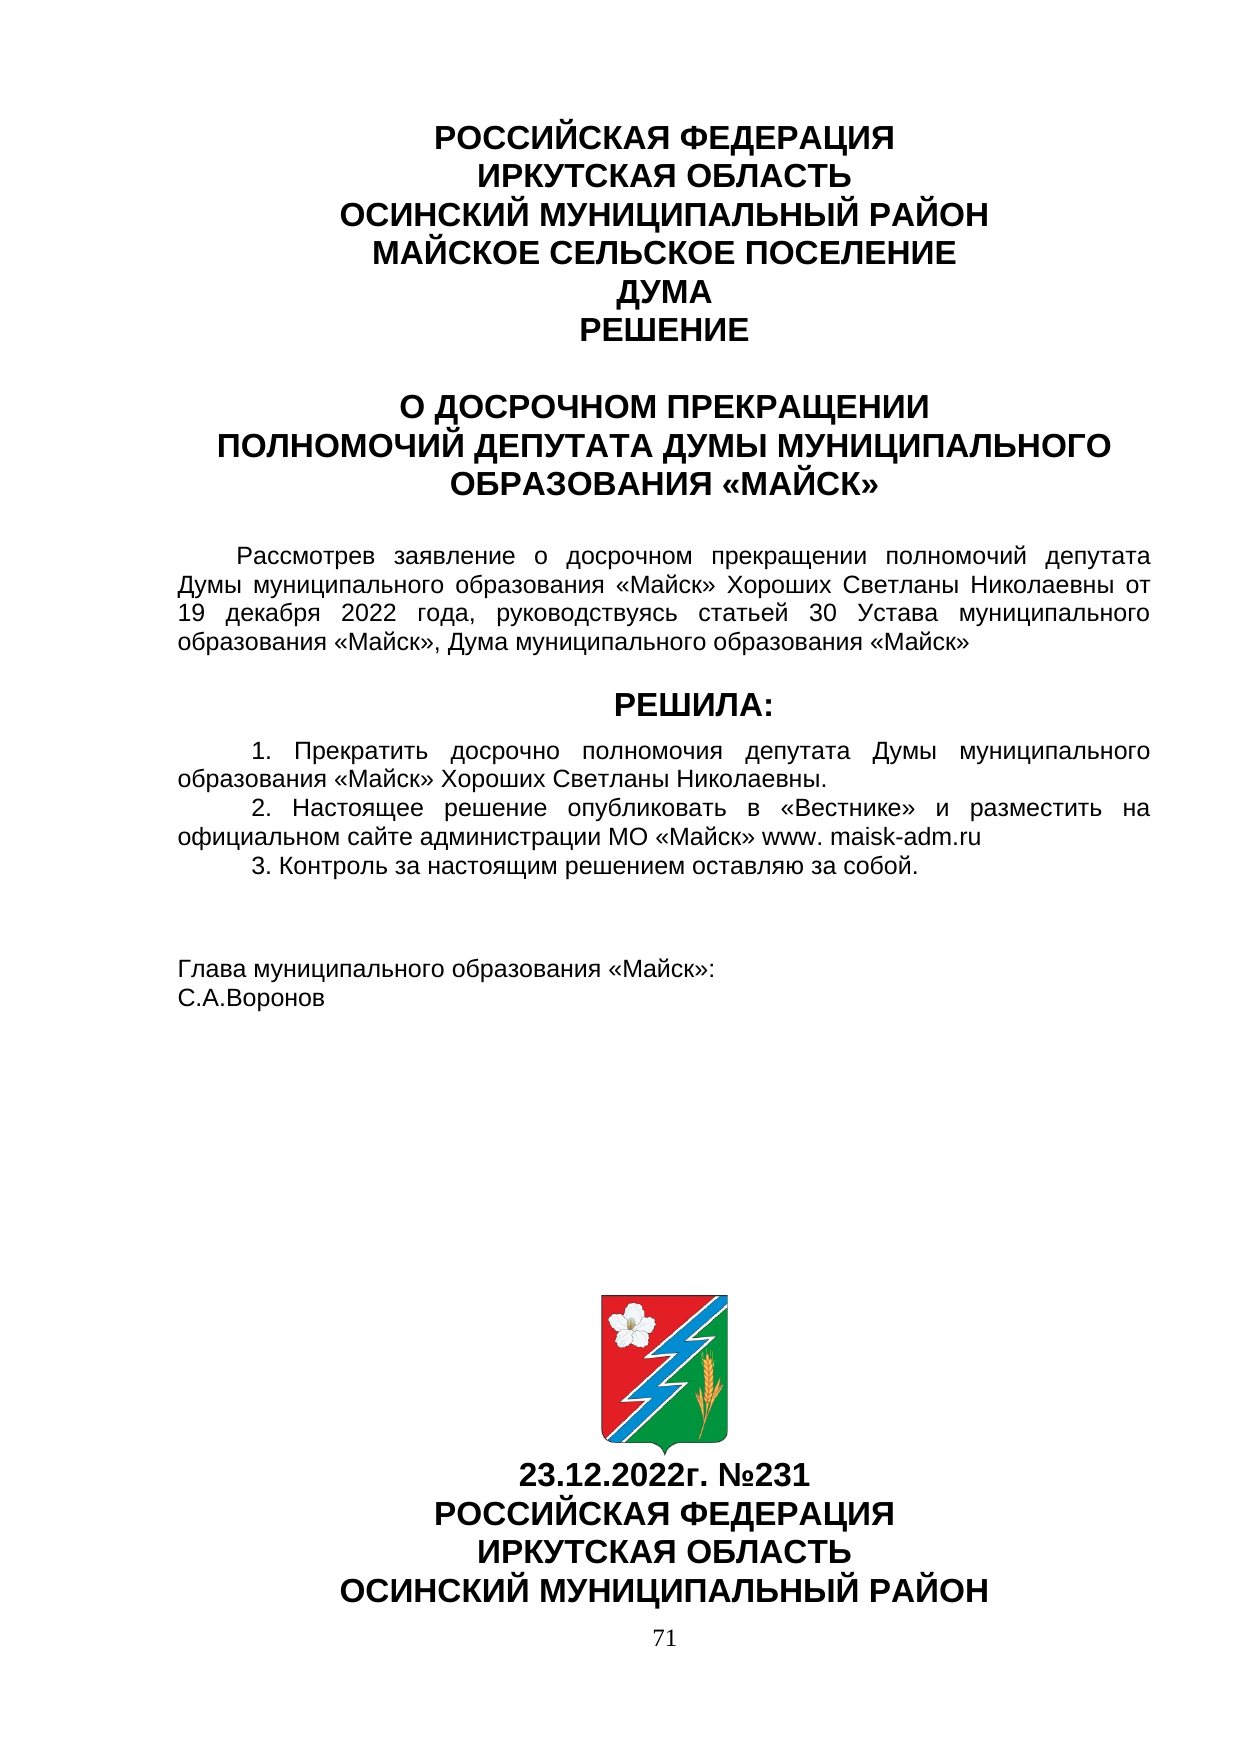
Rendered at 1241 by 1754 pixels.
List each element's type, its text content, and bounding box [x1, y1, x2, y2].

text О ДОСРОЧНОМ ПРЕКРАЩЕНИИ [177, 387, 1152, 426]
text ДУМА [177, 272, 1152, 310]
text РОССИЙСКАЯ ФЕДЕРАЦИЯ [177, 1494, 1152, 1532]
text 3. Контроль за настоящим решением оставляю за собой. [177, 851, 1152, 879]
text Рассмотрев заявление о досрочном прекращении полномочий депутата Думы муниципального образования «Майск» Хороших Светланы Николаевны от 19 декабря 2022 года, руководствуясь статьей 30 Устава муниципального образования «Майск», Дума муниципального образования «Майск» [177, 541, 1152, 656]
text МАЙСКОЕ СЕЛЬСКОЕ ПОСЕЛЕНИЕ [177, 233, 1152, 272]
text С.А.Воронов [177, 983, 1152, 1012]
text 2. Настоящее решение опубликовать в «Вестнике» и разместить на официальном сайте администрации МО «Майск» www. maisk-adm.ru [177, 793, 1152, 851]
text 1. Прекратить досрочно полномочия депутата Думы муниципального образования «Майск» Хороших Светланы Николаевны. [177, 736, 1152, 793]
text Глава муниципального образования «Майск»: [177, 954, 1152, 983]
text РОССИЙСКАЯ ФЕДЕРАЦИЯ [177, 118, 1152, 157]
text ИРКУТСКАЯ ОБЛАСТЬ [177, 157, 1152, 195]
picture [601, 1295, 728, 1456]
text 23.12.2022г. №231 [177, 1455, 1152, 1494]
text ИРКУТСКАЯ ОБЛАСТЬ [177, 1532, 1152, 1571]
text ПОЛНОМОЧИЙ ДЕПУТАТА ДУМЫ МУНИЦИПАЛЬНОГО ОБРАЗОВАНИЯ «МАЙСК» [177, 426, 1152, 502]
text ОСИНСКИЙ МУНИЦИПАЛЬНЫЙ РАЙОН [177, 195, 1152, 233]
text ОСИНСКИЙ МУНИЦИПАЛЬНЫЙ РАЙОН [177, 1571, 1152, 1609]
text РЕШЕНИЕ [177, 310, 1152, 349]
text РЕШИЛА: [177, 685, 1152, 723]
